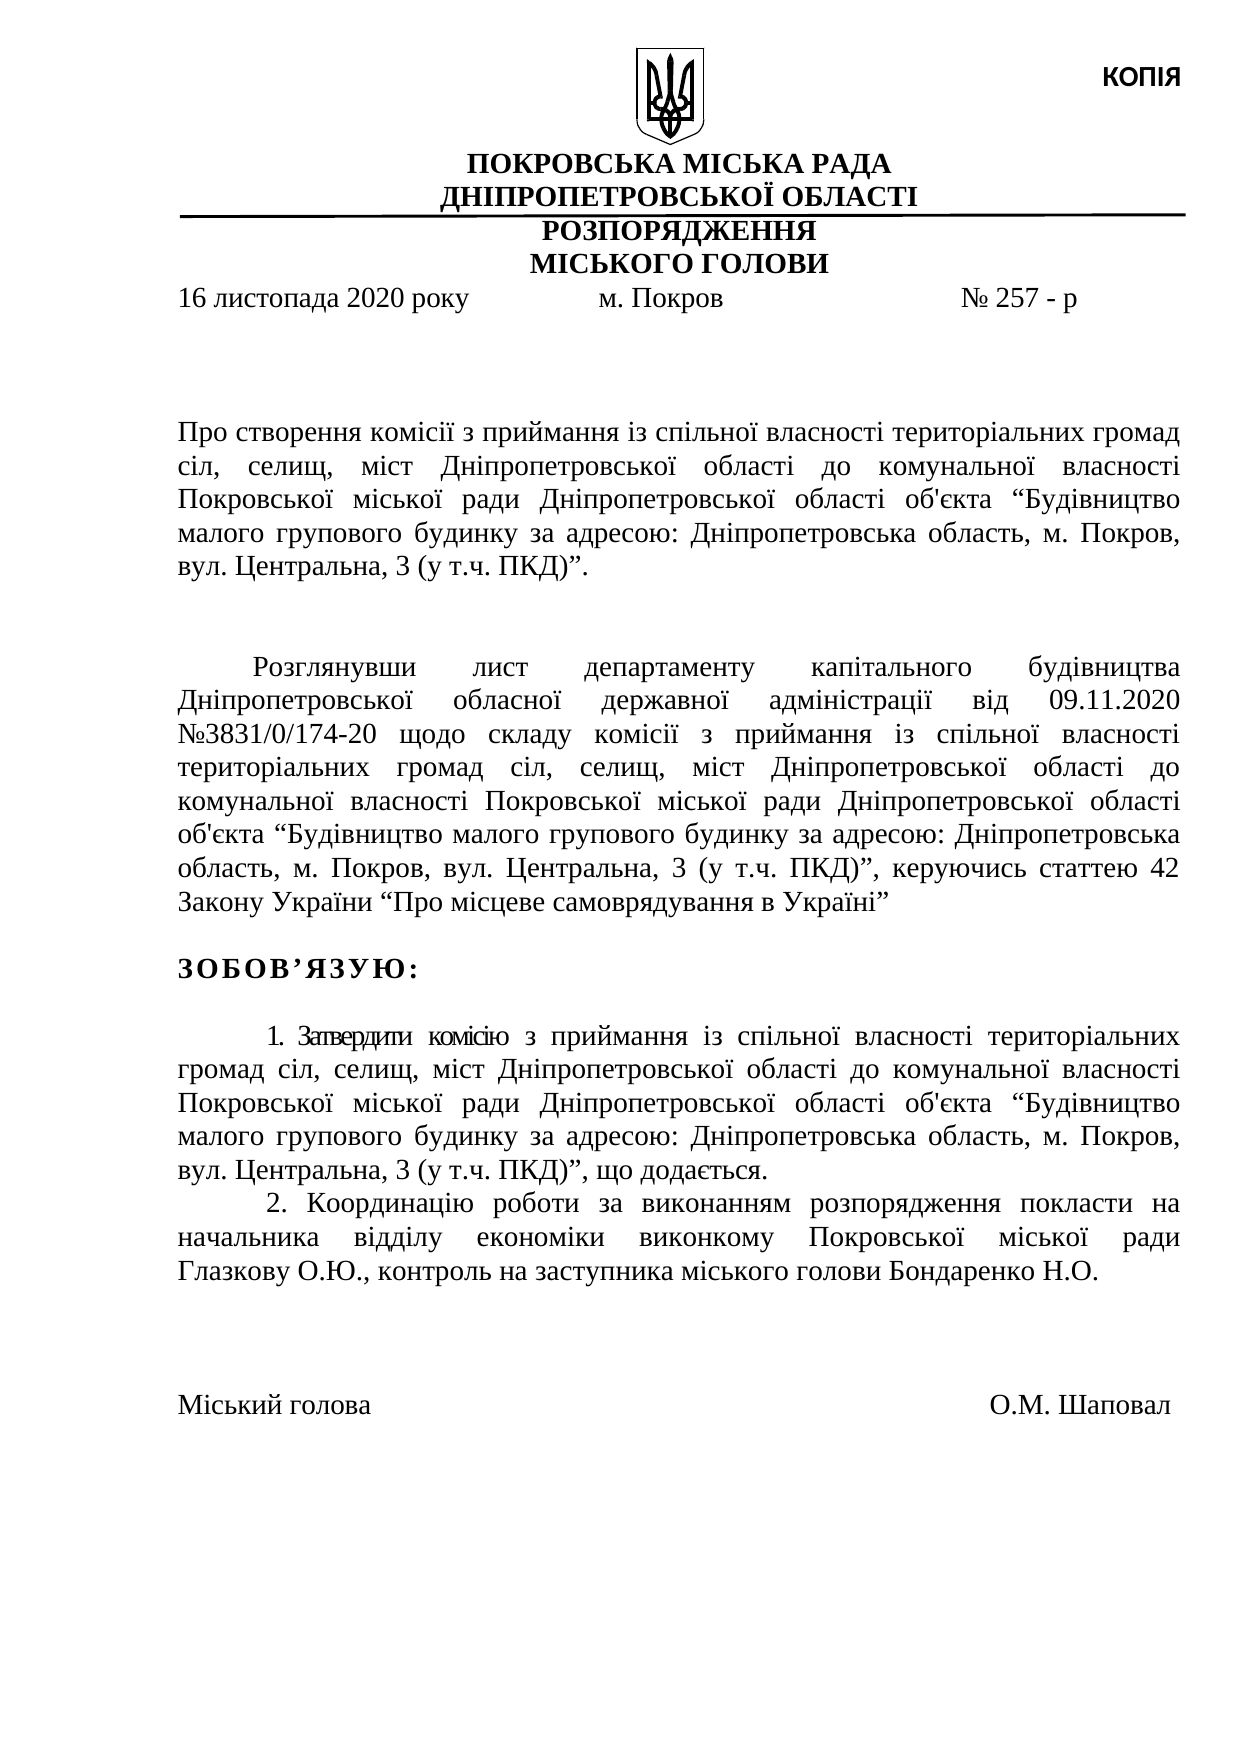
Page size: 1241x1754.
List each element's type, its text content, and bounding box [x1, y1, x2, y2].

text РОЗПОРЯДЖЕННЯ [177, 213, 1181, 246]
text Про створення комісії з приймання із спільної власності територіальних громад сіл, селищ, міст Дніпропетровської області до комунальної власності Покровської міської ради Дніпропетровської області об'єкта “Будівництво малого групового будинку за адресою: Дніпропетровська область, м. Покров, вул. Центральна, 3 (у т.ч. ПКД)”. [177, 414, 1181, 582]
text Розглянувши лист департаменту капітального будівництва Дніпропетровської обласної державної адміністрації від 09.11.2020 №3831/0/174-20 щодо складу комісії з приймання із спільної власності територіальних громад сіл, селищ, міст Дніпропетровської області до комунальної власності Покровської міської ради Дніпропетровської області об'єкта “Будівництво малого групового будинку за адресою: Дніпропетровська область, м. Покров, вул. Центральна, 3 (у т.ч. ПКД)”, керуючись статтею 42 Закону України “Про місцеве самоврядування в Україні” [177, 649, 1181, 917]
text Міський голова О.М. Шаповал [177, 1387, 1181, 1420]
text 2. Координацію роботи за виконанням розпорядження покласти на начальника відділу економіки виконкому Покровської міської ради Глазкову О.Ю., контроль на заступника міського голови Бондаренко Н.О. [177, 1186, 1181, 1286]
text ЗОБОВ’ЯЗУЮ: [177, 951, 1181, 984]
text 16 листопада 2020 року м. Покров № 257 - р [177, 280, 1181, 313]
text ПОКРОВСЬКА МІСЬКА РАДА [177, 123, 1181, 179]
text МІСЬКОГО ГОЛОВИ [177, 246, 1181, 280]
text 1. Затвердити комісію з приймання із спільної власності територіальних громад сіл, селищ, міст Дніпропетровської області до комунальної власності Покровської міської ради Дніпропетровської області об'єкта “Будівництво малого групового будинку за адресою: Дніпропетровська область, м. Покров, вул. Центральна, 3 (у т.ч. ПКД)”, що додається. [177, 1018, 1181, 1186]
text ДНІПРОПЕТРОВСЬКОЇ ОБЛАСТІ [177, 179, 1181, 213]
